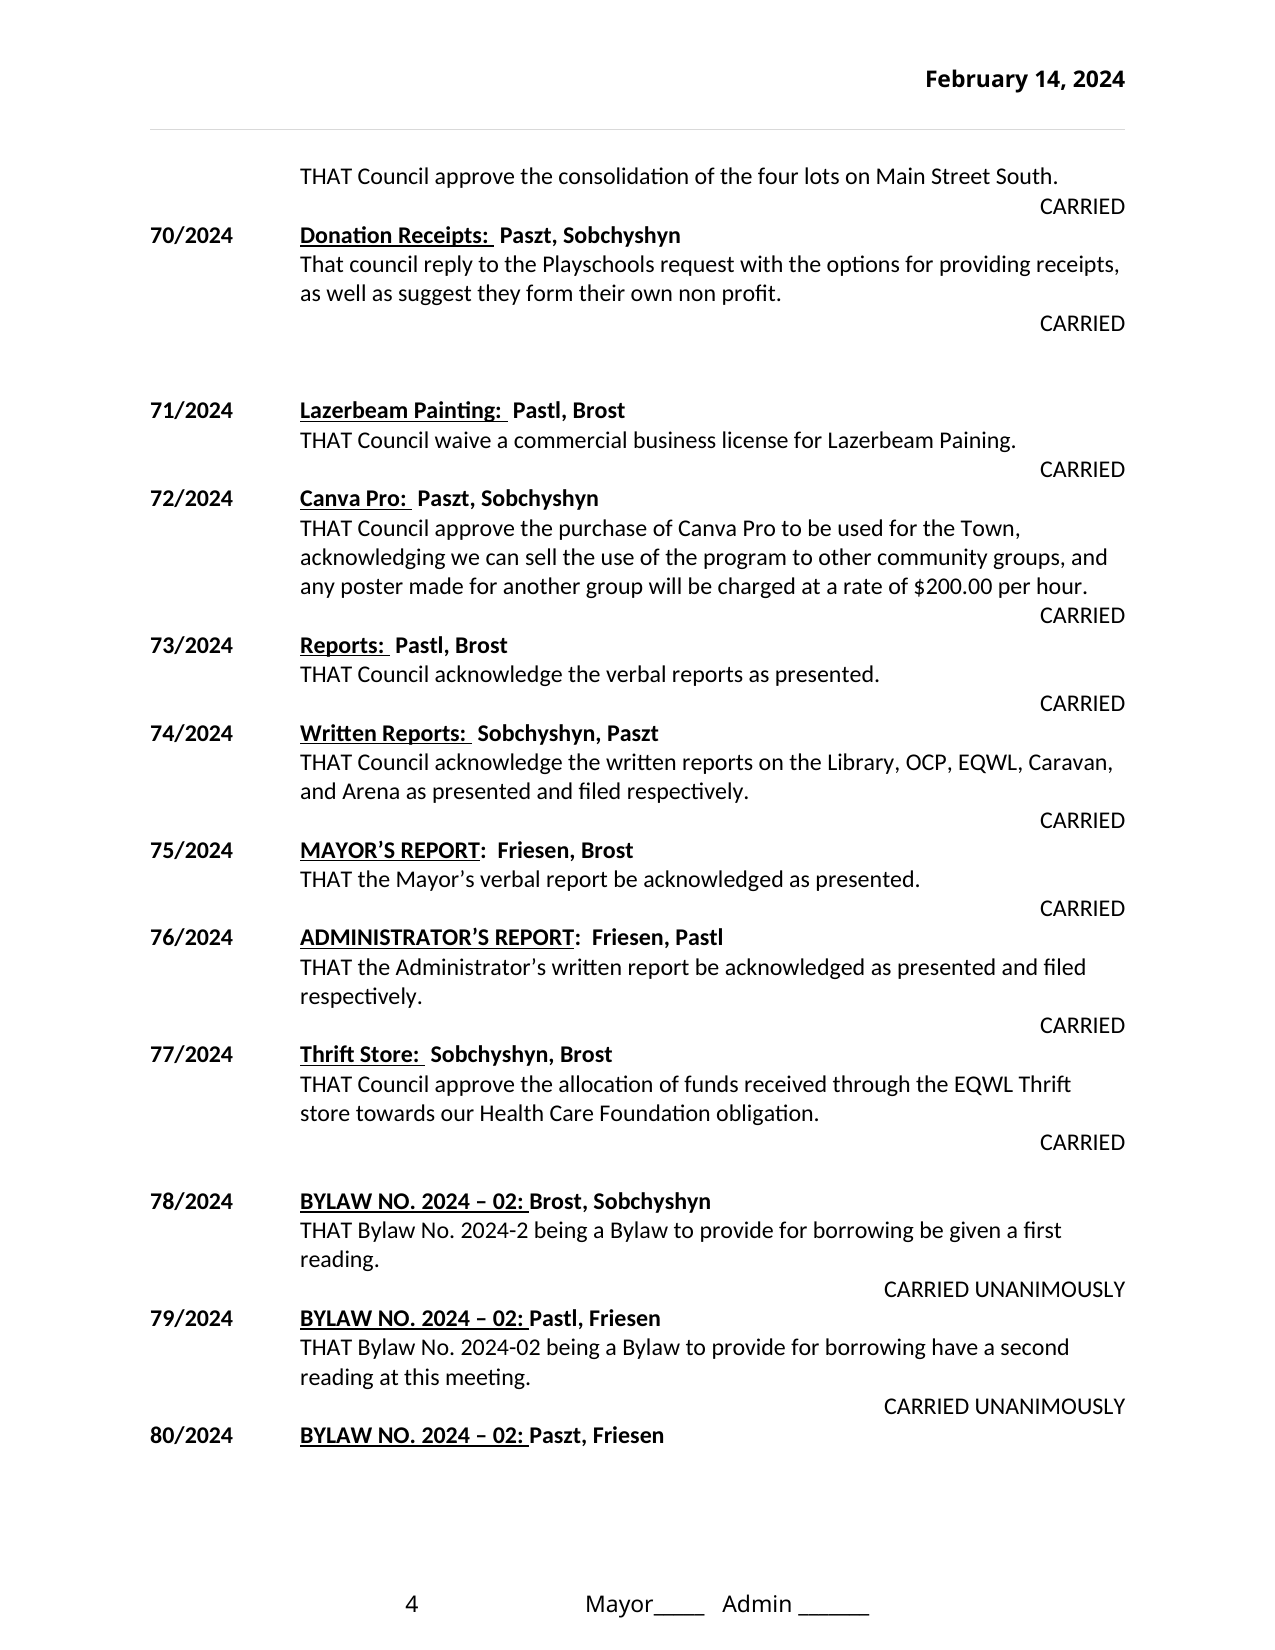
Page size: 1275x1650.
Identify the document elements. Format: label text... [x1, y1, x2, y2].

text CARRIED [150, 688, 1125, 718]
text CARRIED [150, 893, 1125, 922]
text CARRIED [150, 805, 1125, 835]
text CARRIED [150, 308, 1125, 337]
text CARRIED [150, 191, 1125, 220]
text CARRIED [150, 601, 1125, 630]
text THAT Bylaw No. 2024-2 being a Bylaw to provide for borrowing be given a first reading. [150, 1215, 1125, 1274]
text THAT Bylaw No. 2024-02 being a Bylaw to provide for borrowing have a second reading at this meeting. [150, 1332, 1125, 1391]
text 75/2024 MAYOR’S REPORT: Friesen, Brost [150, 835, 1125, 864]
text 72/2024 Canva Pro: Paszt, Sobchyshyn [150, 483, 1125, 513]
text THAT the Administrator’s written report be acknowledged as presented and filed respectively. [150, 952, 1125, 1010]
text 74/2024 Written Reports: Sobchyshyn, Paszt [150, 718, 1125, 747]
text CARRIED [150, 1010, 1125, 1039]
text THAT the Mayor’s verbal report be acknowledged as presented. [150, 864, 1125, 893]
text CARRIED [150, 1127, 1125, 1157]
text CARRIED UNANIMOUSLY [150, 1274, 1125, 1303]
text 79/2024 BYLAW NO. 2024 – 02: Pastl, Friesen [150, 1303, 1125, 1332]
text THAT Council acknowledge the verbal reports as presented. [150, 659, 1125, 688]
text 78/2024 BYLAW NO. 2024 – 02: Brost, Sobchyshyn [150, 1186, 1125, 1215]
text CARRIED UNANIMOUSLY [150, 1391, 1125, 1420]
text THAT Council approve the purchase of Canva Pro to be used for the Town, acknowledging we can sell the use of the program to other community groups, and any poster made for another group will be charged at a rate of $200.00 per hour. [150, 513, 1125, 601]
text 76/2024 ADMINISTRATOR’S REPORT: Friesen, Pastl [150, 922, 1125, 952]
text THAT Council acknowledge the written reports on the Library, OCP, EQWL, Caravan, and Arena as presented and filed respectively. [150, 747, 1125, 805]
text CARRIED [150, 454, 1125, 483]
text 77/2024 Thrift Store: Sobchyshyn, Brost [150, 1039, 1125, 1069]
text 71/2024 Lazerbeam Painting: Pastl, Brost [150, 396, 1125, 425]
text 73/2024 Reports: Pastl, Brost [150, 630, 1125, 659]
text THAT Council approve the consolidation of the four lots on Main Street South. [150, 161, 1125, 191]
text 70/2024 Donation Receipts: Paszt, Sobchyshyn [150, 220, 1125, 249]
text THAT Council approve the allocation of funds received through the EQWL Thrift store towards our Health Care Foundation obligation. [150, 1069, 1125, 1127]
text THAT Council waive a commercial business license for Lazerbeam Paining. [150, 425, 1125, 454]
text 80/2024 BYLAW NO. 2024 – 02: Paszt, Friesen [150, 1420, 1125, 1449]
text That council reply to the Playschools request with the options for providing receipts, as well as suggest they form their own non profit. [150, 249, 1125, 308]
